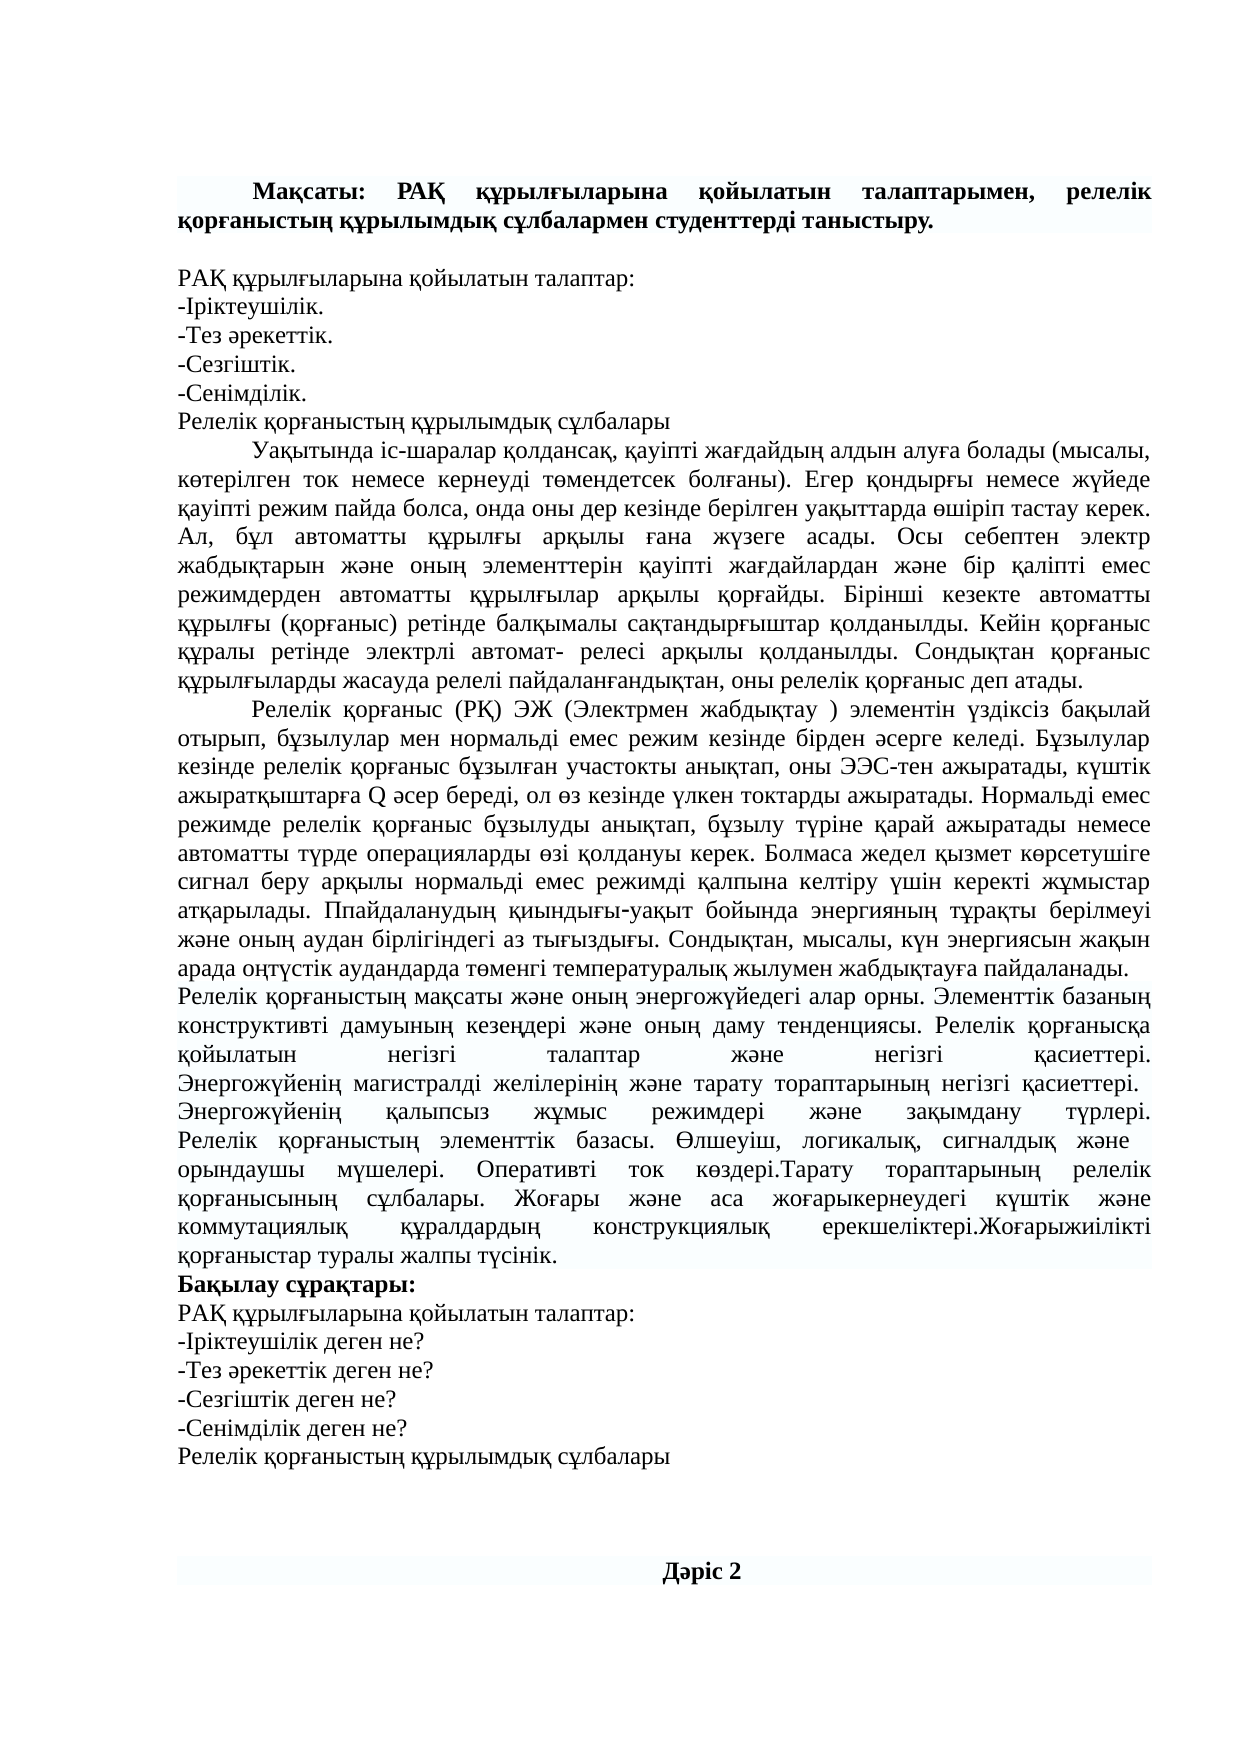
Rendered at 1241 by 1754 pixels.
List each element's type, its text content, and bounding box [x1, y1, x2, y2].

text Уақытында іс-шаралар қолдансақ, қауіпті жағдайдың алдын алуға болады (мысалы, көтерілген ток немесе кернеуді төмендетсек болғаны). Егер қондырғы немесе жүйеде қауіпті режим пайда болса, онда оны дер кезінде берілген уақыттарда өшіріп тастау керек. Ал, бұл автоматты құрылғы арқылы ғана жүзеге асады. Осы себептен электр жабдықтарын және оның элементтерін қауіпті жағдайлардан және бір қаліпті емес режимдерден автоматты құрылғылар арқылы қорғайды. Бірінші кезекте автоматты құрылғы (қорғаныс) ретінде балқымалы сақтандырғыштар қолданылды. Кейін қорғаныс құралы ретінде электрлі автомат- релесі арқылы қолданылды. Сондықтан қорғаныс құрылғыларды жасауда релелі пайдаланғандықтан, оны релелік қорғаныс деп атады. [177, 435, 1152, 694]
text Релелік қорғаныс (РҚ) ЭЖ (Электрмен жабдықтау ) элементін үздіксіз бақылай отырып, бұзылулар мен нормальді емес режим кезінде бірден әсерге келеді. Бұзылулар кезінде релелік қорғаныс бұзылған участокты анықтап, оны ЭЭС-тен ажыратады, күштік ажыратқыштарға Q әсер береді, ол өз кезінде үлкен токтарды ажыратады. Нормальді емес режимде релелік қорғаныс бұзылуды анықтап, бұзылу түріне қарай ажыратады немесе автоматты түрде операцияларды өзі қолдануы керек. Болмаса жедел қызмет көрсетушіге сигнал беру арқылы нормальді емес режимді қалпына келтіру үшін керекті жұмыстар атқарылады. Ппайдаланудың қиындығыуақыт бойында энергияның тұрақты берілмеуі және оның аудан бірлігіндегі аз тығыздығы. Сондықтан, мысалы, күн энергиясын жақын арада оңтүстік аудандарда төменгі температуралық жылумен жабдықтауға пайдаланады. [177, 694, 1152, 981]
text Бақылау сұрақтары: [177, 1269, 1152, 1298]
text Релелік қорғаныстың мақсаты және оның энергожүйедегі алар орны. Элементтік базаның конструктивті дамуының кезеңдері және оның даму тенденциясы. Релелік қорғанысқа қойылатын негізгі талаптар және негізгі қасиеттері. Энергожүйенің магистралді желілерінің және тарату тораптарының негізгі қасиеттері. Энергожүйенің қалыпсыз жұмыс режимдері және зақымдану түрлері. Релелік қорғаныстың элементтік базасы. Өлшеуіш, логикалық, сигналдық және орындаушы мүшелері. Оперативті ток көздері.Тарату тораптарының релелік қорғанысының сұлбалары. Жоғары және аса жоғарыкернеудегі күштік және коммутациялық құралдардың конструкциялық ерекшеліктері.Жоғарыжиілікті қорғаныстар туралы жалпы түсінік. [177, 981, 1152, 1269]
text -Сезгіштік деген не? [177, 1384, 1152, 1413]
text Релелік қорғаныстың құрылымдық сұлбалары [177, 1441, 1152, 1470]
text Дәріс 2 [177, 1556, 1152, 1585]
text -Тез әрекеттік деген не? [177, 1355, 1152, 1384]
text -Сенімділік деген не? [177, 1413, 1152, 1441]
text РАҚ құрылғыларына қойылатын талаптар: [177, 263, 1152, 291]
text -Тез әрекеттік. [177, 320, 1152, 349]
text Релелік қорғаныстың құрылымдық сұлбалары [177, 406, 1152, 435]
text -Іріктеушілік деген не? [177, 1326, 1152, 1355]
text -Іріктеушілік. [177, 291, 1152, 320]
text -Сенімділік. [177, 378, 1152, 406]
text -Сезгіштік. [177, 349, 1152, 378]
text РАҚ құрылғыларына қойылатын талаптар: [177, 1298, 1152, 1326]
text Мақсаты: РАҚ құрылғыларына қойылатын талаптарымен, релелік қорғаныстың құрылымдық сұлбалармен студенттерді таныстыру. [177, 176, 1152, 233]
